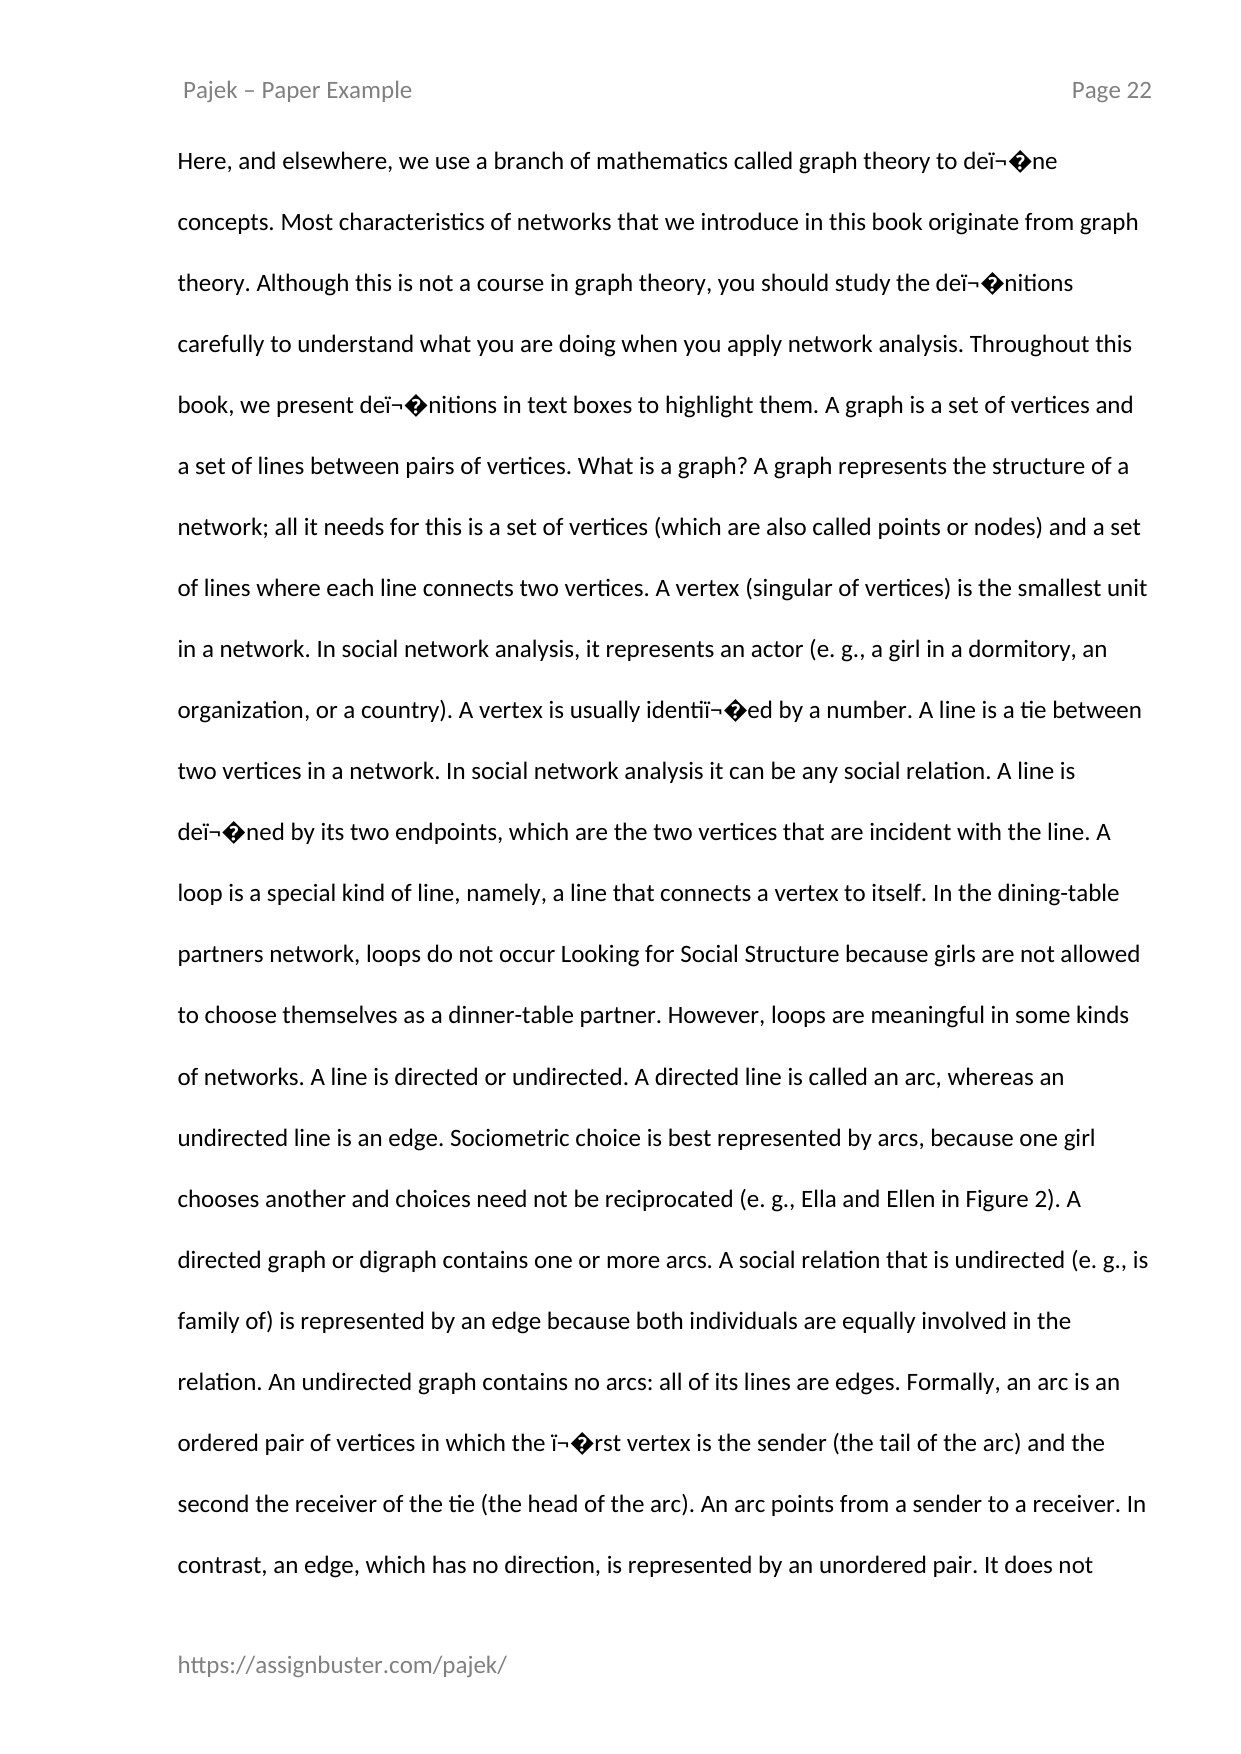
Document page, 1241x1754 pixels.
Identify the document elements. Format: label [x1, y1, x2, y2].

text [177, 145, 1152, 1579]
